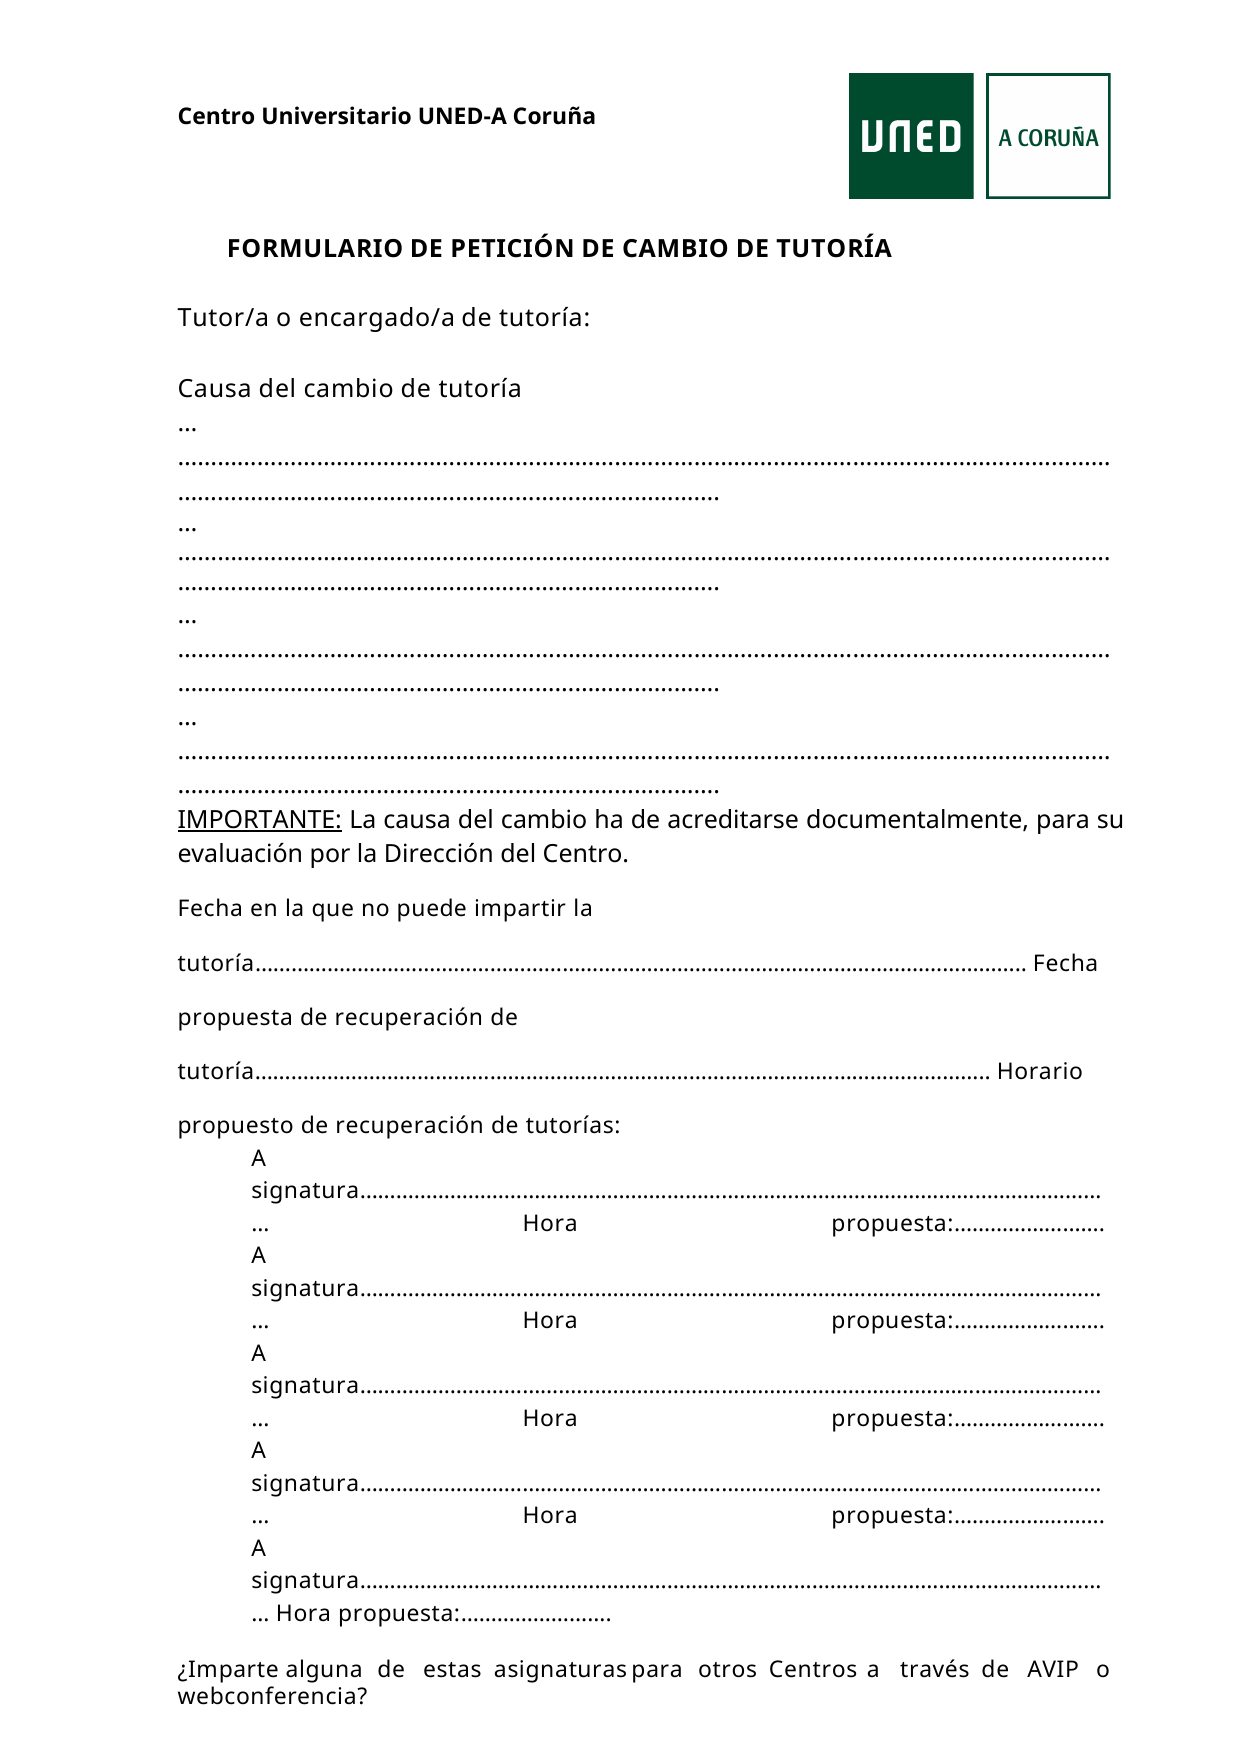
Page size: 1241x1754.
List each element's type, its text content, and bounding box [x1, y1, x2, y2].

text ………………………………………………………………………………………………………………………………………………………………………………………………………. [177, 405, 1126, 507]
text ………………………………………………………………………………………………………………………………………………………………………………………………………. [177, 507, 1126, 597]
text Fecha en la que no puede impartir la tutoría……………………………………………………………………………………………………………….. Fecha propuesta de recuperación de tutoría………………………………………………………………………………………………………….. Horario propuesto de recuperación de tutorías: [177, 869, 1114, 1140]
text ………………………………………………………………………………………………………………………………………………………………………………………………………. [177, 597, 1126, 699]
picture [849, 123, 1111, 199]
text Tutor/a o encargado/a de tutoría: [177, 300, 941, 334]
picture [849, 73, 1111, 101]
text Centro Universitario UNED-A Coruña [177, 101, 1126, 123]
text ¿Imparte alguna de estas asignaturas para otros Centros a través de AVIP o webconferencia? [177, 1655, 1117, 1710]
text Asignatura……………………………………………………………………………………………………………… Hora propuesta:……………………. Asignatura……………………………………………………………………………………………………………… Hora propuesta:……………………. Asignatura……………………………………………………………………………………………………………… Hora propuesta:……………………. Asignatura……………………………………………………………………………………………………………… Hora propuesta:……………………. Asignatura……………………………………………………………………………………………………………… Hora propuesta:……………………. [251, 1142, 1105, 1628]
text IMPORTANTE: La causa del cambio ha de acreditarse documentalmente, para su evaluación por la Dirección del Centro. [177, 801, 1126, 869]
text ………………………………………………………………………………………………………………………………………………………………………………………………………. [177, 699, 1126, 801]
text Causa del cambio de tutoría [177, 371, 1126, 405]
text FORMULARIO DE PETICIÓN DE CAMBIO DE TUTORÍA [177, 230, 941, 264]
